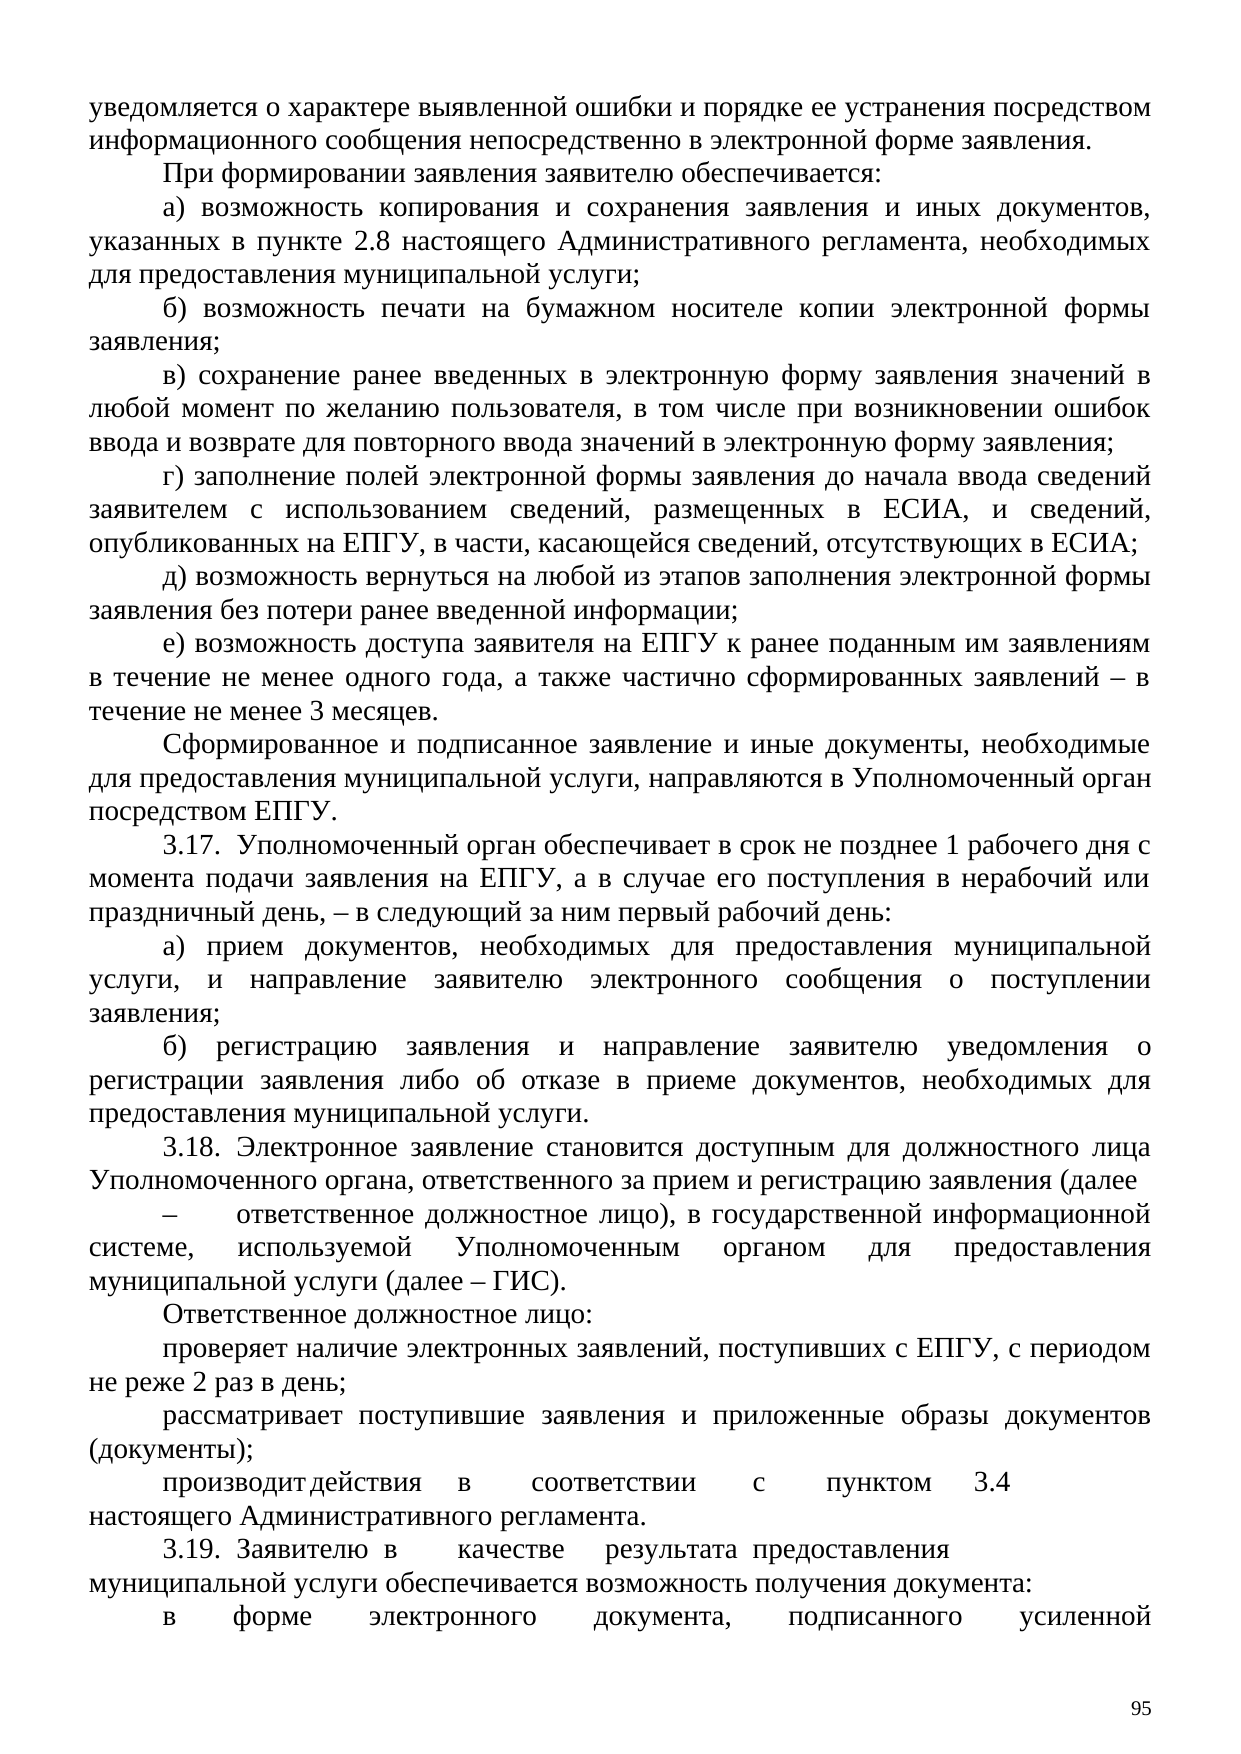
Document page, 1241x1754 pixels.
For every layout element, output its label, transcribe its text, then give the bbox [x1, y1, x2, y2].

text д) возможность вернуться на любой из этапов заполнения электронной формы заявления без потери ранее введенной информации; [89, 558, 1151, 626]
text рассматривает поступившие заявления и приложенные образы документов (документы); [89, 1397, 1151, 1464]
text а) возможность копирования и сохранения заявления и иных документов, указанных в пункте 2.8 настоящего Административного регламента, необходимых для предоставления муниципальной услуги; [89, 189, 1151, 290]
text производит действия в соответствии с пунктом 3.4 настоящего Административного регламента. [89, 1464, 1151, 1531]
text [89, 89, 1151, 156]
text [89, 1598, 1151, 1632]
text е) возможность доступа заявителя на ЕПГУ к ранее поданным им заявлениям в течение не менее одного года, а также частично сформированных заявлений – в течение не менее 3 месяцев. [89, 626, 1151, 726]
list Заявителю в качестве результата предоставления муниципальной услуги обеспечивается возможность получения документа: [89, 1531, 1151, 1598]
list ответственное должностное лицо), в государственной информационной системе, используемой Уполномоченным органом для предоставления муниципальной услуги (далее – ГИС). [89, 1196, 1151, 1297]
text Сформированное и подписанное заявление и иные документы, необходимые для предоставления муниципальной услуги, направляются в Уполномоченный орган посредством ЕПГУ. [89, 726, 1151, 827]
text Ответственное должностное лицо: [89, 1297, 1151, 1330]
text г) заполнение полей электронной формы заявления до начала ввода сведений заявителем с использованием сведений, размещенных в ЕСИА, и сведений, опубликованных на ЕПГУ, в части, касающейся сведений, отсутствующих в ЕСИА; [89, 458, 1151, 558]
text При формировании заявления заявителю обеспечивается: [89, 156, 1151, 189]
text в) сохранение ранее введенных в электронную форму заявления значений в любой момент по желанию пользователя, в том числе при возникновении ошибок ввода и возврате для повторного ввода значений в электронную форму заявления; [89, 357, 1151, 458]
list Электронное заявление становится доступным для должностного лица Уполномоченного органа, ответственного за прием и регистрацию заявления (далее [89, 1129, 1151, 1196]
text б) регистрацию заявления и направление заявителю уведомления о регистрации заявления либо об отказе в приеме документов, необходимых для предоставления муниципальной услуги. [89, 1028, 1151, 1129]
list Уполномоченный орган обеспечивает в срок не позднее 1 рабочего дня с момента подачи заявления на ЕПГУ, а в случае его поступления в нерабочий или праздничный день, – в следующий за ним первый рабочий день: [89, 827, 1151, 928]
text б) возможность печати на бумажном носителе копии электронной формы заявления; [89, 290, 1151, 357]
text а) прием документов, необходимых для предоставления муниципальной услуги, и направление заявителю электронного сообщения о поступлении заявления; [89, 928, 1151, 1028]
text проверяет наличие электронных заявлений, поступивших с ЕПГУ, с периодом не реже 2 раз в день; [89, 1330, 1151, 1397]
